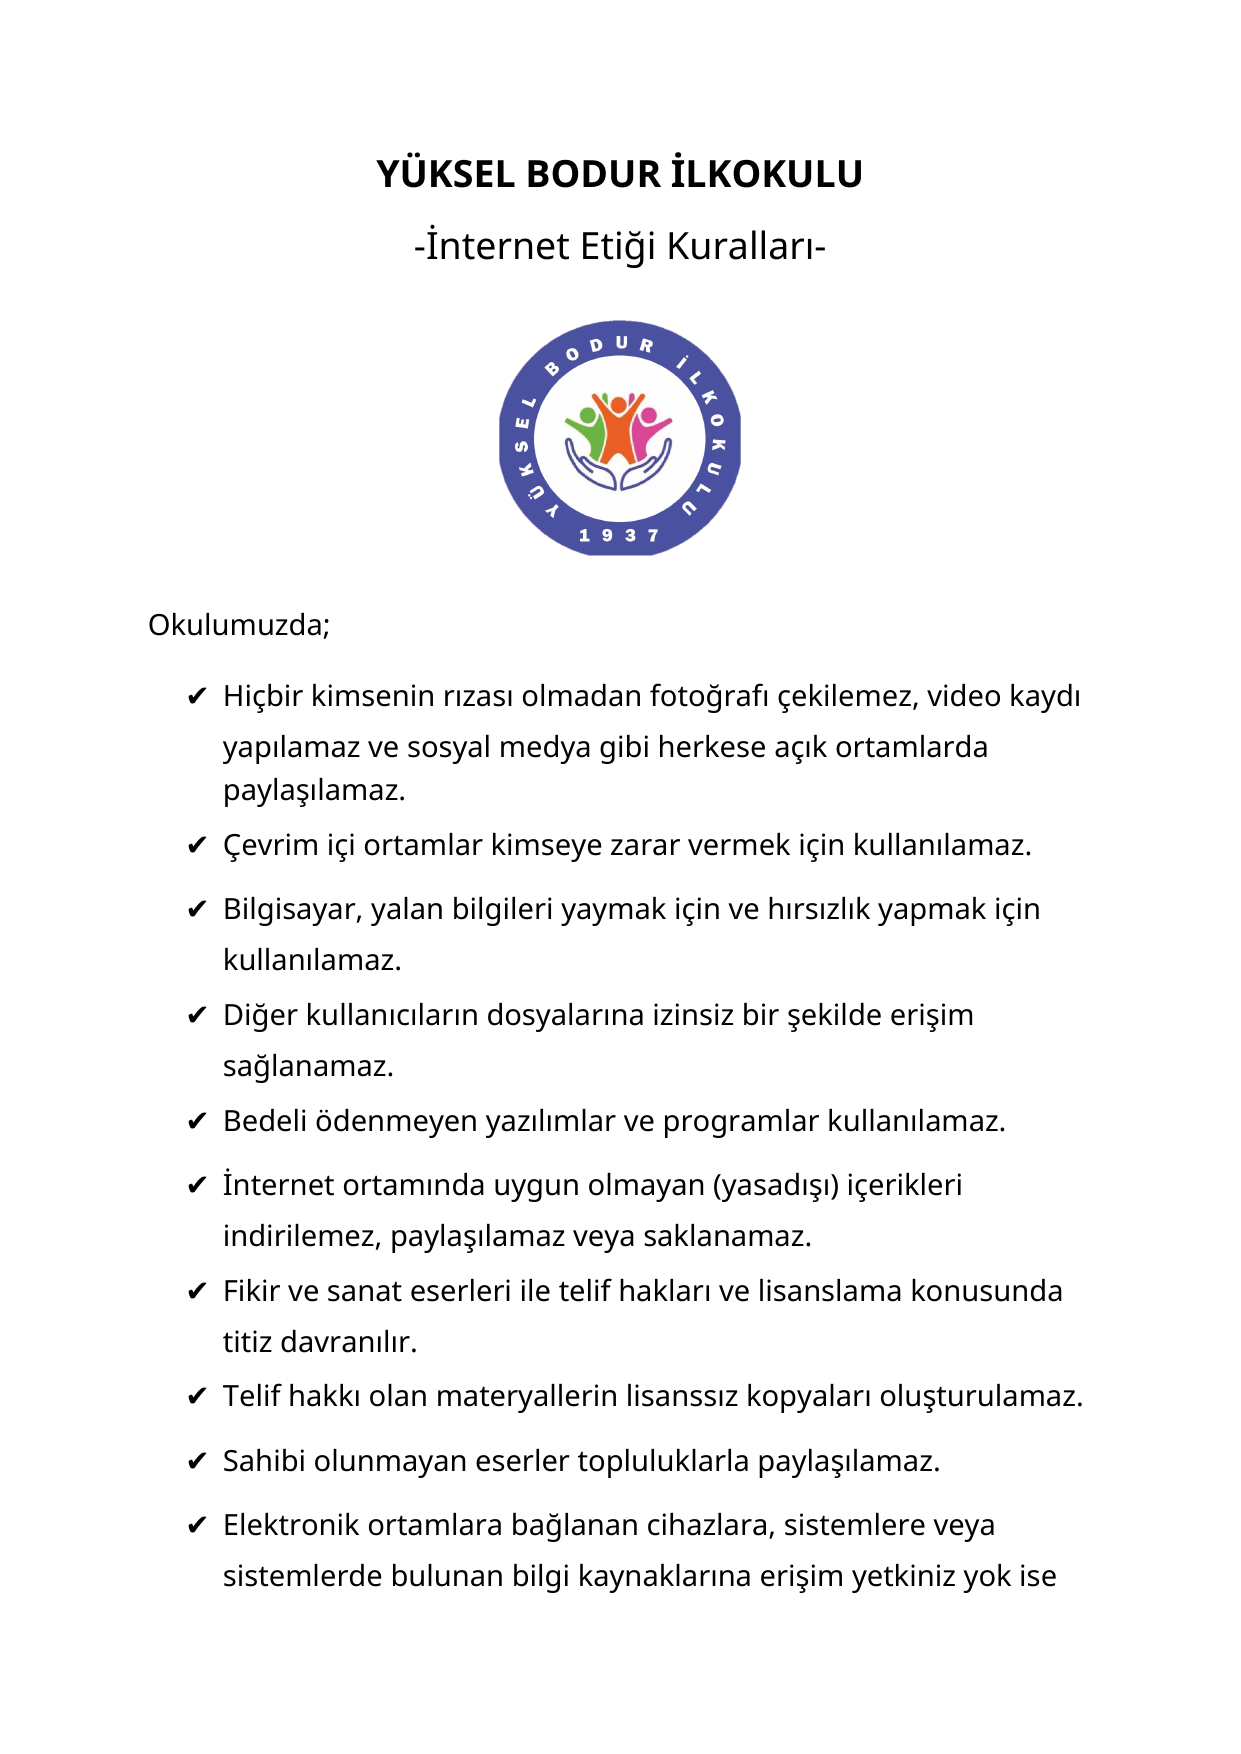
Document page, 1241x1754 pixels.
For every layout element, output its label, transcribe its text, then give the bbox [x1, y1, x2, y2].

text Okulumuzda; [148, 604, 1093, 643]
list İnternet ortamında uygun olmayan (yasadışı) içerikleri indirilemez, paylaşılamaz veya saklanamaz. [185, 1152, 1093, 1255]
picture [469, 291, 771, 585]
list Bedeli ödenmeyen yazılımlar ve programlar kullanılamaz. [185, 1088, 1093, 1148]
text YÜKSEL BODUR İLKOKULU [148, 148, 1093, 199]
list Telif hakkı olan materyallerin lisanssız kopyaları oluşturulamaz. [185, 1364, 1093, 1423]
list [185, 1493, 1093, 1595]
list Hiçbir kimsenin rızası olmadan fotoğrafı çekilemez, video kaydı yapılamaz ve sosyal medya gibi herkese açık ortamlarda paylaşılamaz. [185, 663, 1093, 809]
list Çevrim içi ortamlar kimseye zarar vermek için kullanılamaz. [185, 812, 1093, 872]
list Sahibi olunmayan eserler topluluklarla paylaşılamaz. [185, 1428, 1093, 1488]
list Fikir ve sanat eserleri ile telif hakları ve lisanslama konusunda titiz davranılır. [185, 1258, 1093, 1361]
list Bilgisayar, yalan bilgileri yaymak için ve hırsızlık yapmak için kullanılamaz. [185, 876, 1093, 979]
text -İnternet Etiği Kuralları- [148, 219, 1093, 270]
list Diğer kullanıcıların dosyalarına izinsiz bir şekilde erişim sağlanamaz. [185, 982, 1093, 1085]
